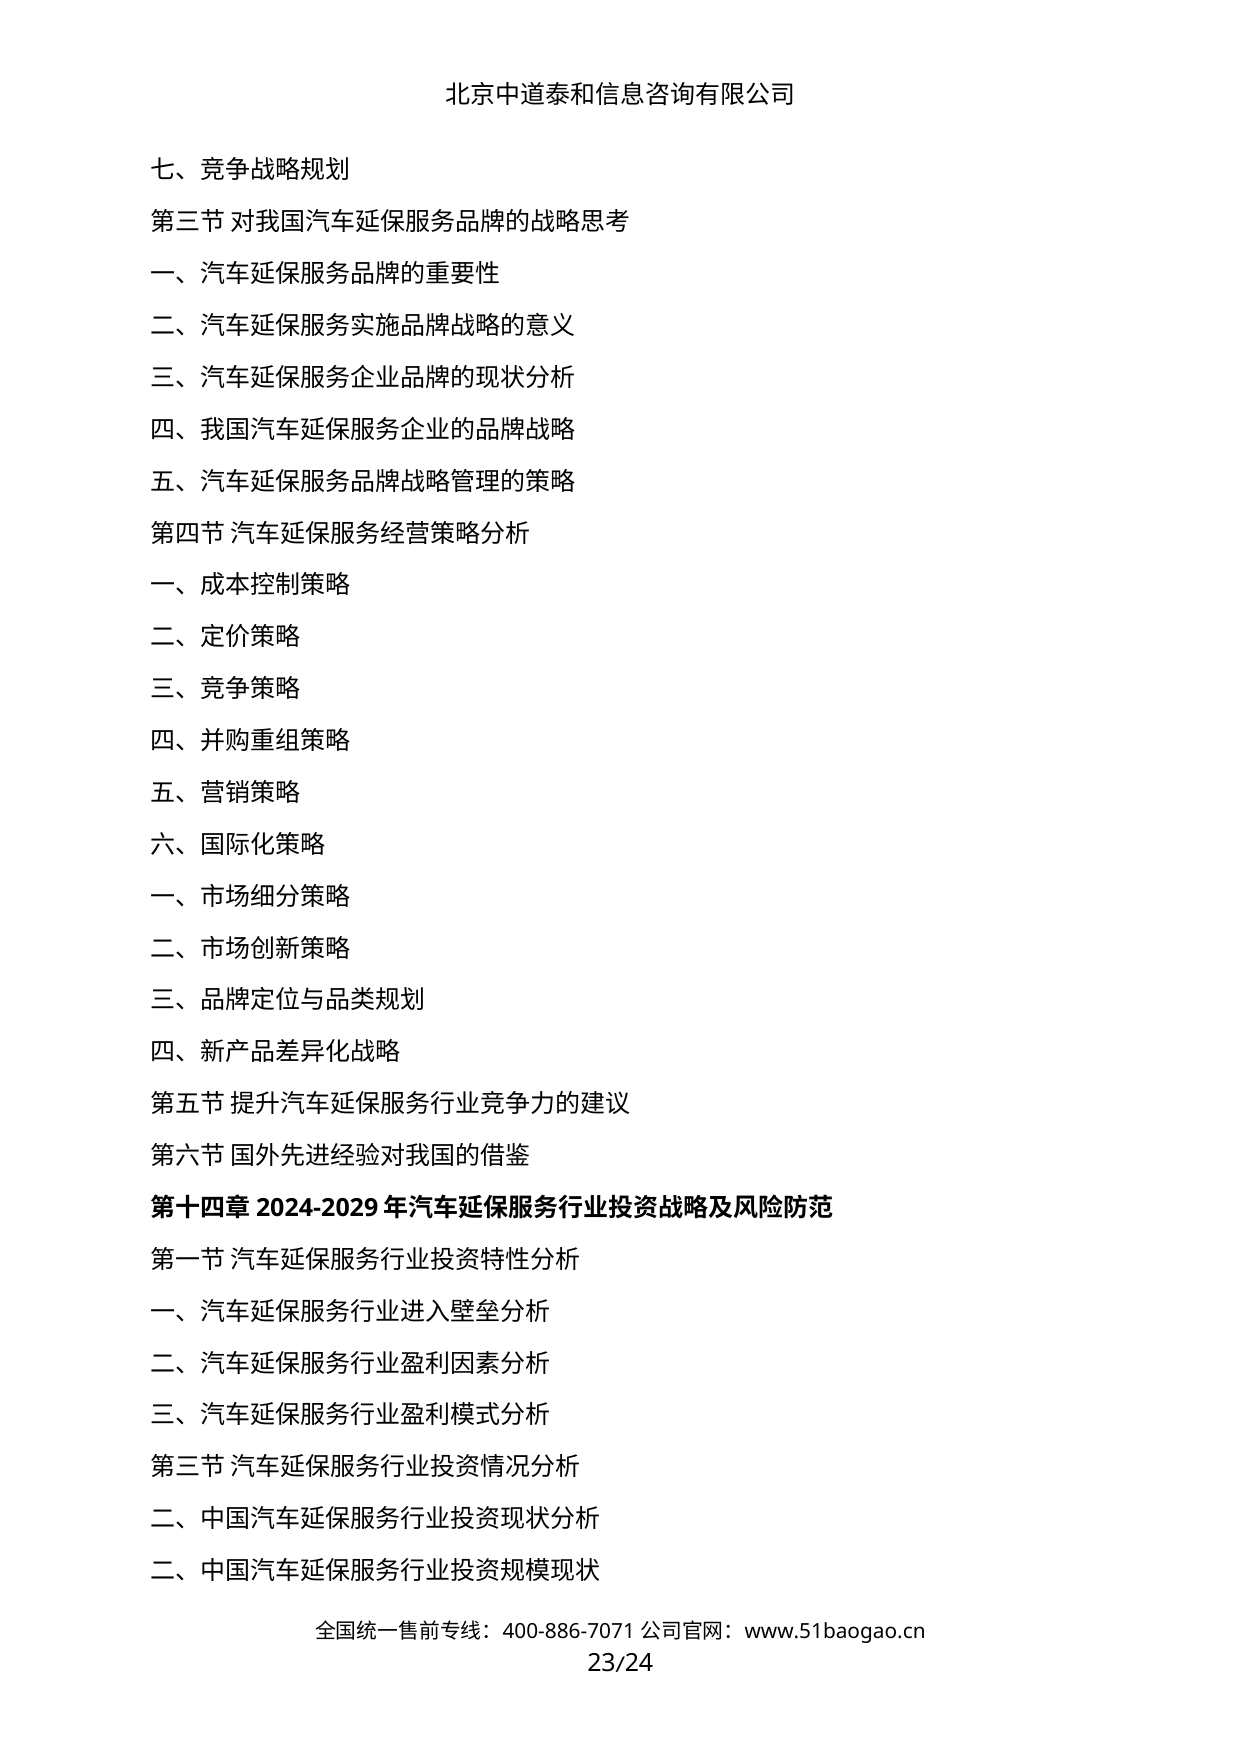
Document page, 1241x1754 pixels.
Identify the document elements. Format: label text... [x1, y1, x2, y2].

text 五、营销策略 [150, 772, 1090, 809]
text 三、汽车延保服务企业品牌的现状分析 [150, 357, 1090, 394]
text 二、中国汽车延保服务行业投资规模现状 [150, 1551, 1090, 1587]
text 第一节 汽车延保服务行业投资特性分析 [150, 1239, 1090, 1276]
text 二、定价策略 [150, 617, 1090, 653]
text 一、成本控制策略 [150, 565, 1090, 601]
text 七、竞争战略规划 [150, 150, 1090, 186]
text 一、汽车延保服务行业进入壁垒分析 [150, 1291, 1090, 1327]
text 一、市场细分策略 [150, 876, 1090, 912]
text 第三节 对我国汽车延保服务品牌的战略思考 [150, 202, 1090, 238]
text 六、国际化策略 [150, 824, 1090, 861]
text 三、品牌定位与品类规划 [150, 980, 1090, 1016]
text 一、汽车延保服务品牌的重要性 [150, 254, 1090, 290]
text 二、市场创新策略 [150, 928, 1090, 964]
text 第三节 汽车延保服务行业投资情况分析 [150, 1447, 1090, 1483]
text 三、汽车延保服务行业盈利模式分析 [150, 1395, 1090, 1431]
text 四、新产品差异化战略 [150, 1032, 1090, 1068]
text 三、竞争策略 [150, 669, 1090, 705]
text 第四节 汽车延保服务经营策略分析 [150, 513, 1090, 549]
text 第六节 国外先进经验对我国的借鉴 [150, 1136, 1090, 1172]
text 五、汽车延保服务品牌战略管理的策略 [150, 461, 1090, 497]
text 第五节 提升汽车延保服务行业竞争力的建议 [150, 1084, 1090, 1120]
text 四、并购重组策略 [150, 721, 1090, 757]
text 二、汽车延保服务行业盈利因素分析 [150, 1343, 1090, 1379]
text 二、汽车延保服务实施品牌战略的意义 [150, 306, 1090, 342]
text 第十四章 2024-2029年汽车延保服务行业投资战略及风险防范 [150, 1187, 1090, 1224]
text 二、中国汽车延保服务行业投资现状分析 [150, 1499, 1090, 1535]
text 四、我国汽车延保服务企业的品牌战略 [150, 409, 1090, 446]
